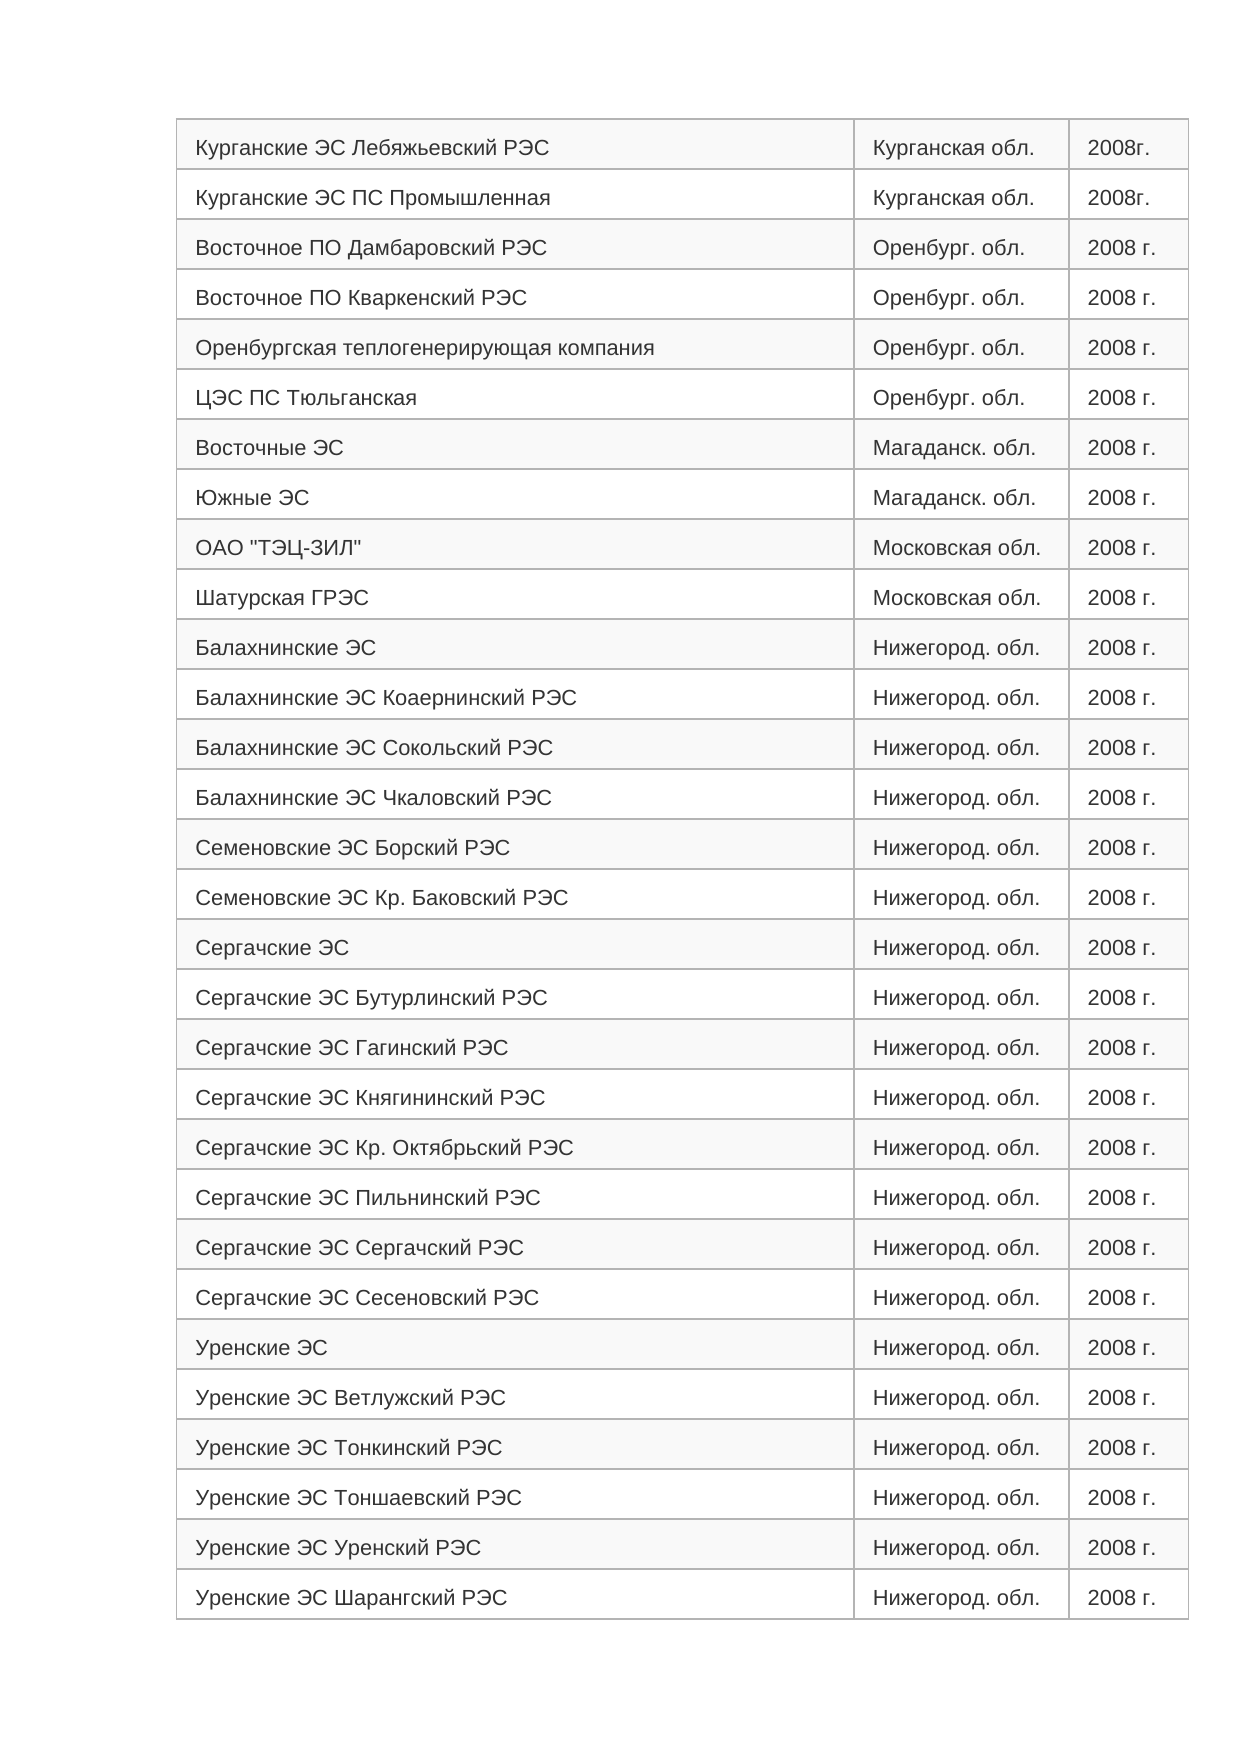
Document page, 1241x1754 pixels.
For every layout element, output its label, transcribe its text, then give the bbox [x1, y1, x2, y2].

table_cell Сергачские ЭС [177, 920, 853, 968]
table_cell 2008 г. [1070, 1070, 1188, 1118]
table_cell 2008 г. [1070, 770, 1188, 818]
table_cell Нижегород. обл. [855, 620, 1068, 668]
table_cell Магаданск. обл. [855, 470, 1068, 518]
table_cell Сергачские ЭС Бутурлинский РЭС [177, 970, 853, 1018]
table_cell 2008г. [1070, 120, 1188, 168]
table_cell Уренские ЭС [177, 1320, 853, 1368]
table_cell Балахнинские ЭС Сокольский РЭС [177, 720, 853, 768]
table_cell Нижегород. обл. [855, 1070, 1068, 1118]
table_cell Курганская обл. [855, 170, 1068, 218]
table_cell Восточные ЭС [177, 420, 853, 468]
table_cell Нижегород. обл. [855, 920, 1068, 968]
table_cell Нижегород. обл. [855, 1320, 1068, 1368]
table_cell Сергачские ЭС Кр. Октябрьский РЭС [177, 1120, 853, 1168]
table_cell Оренбург. обл. [855, 320, 1068, 368]
table_cell 2008 г. [1070, 1120, 1188, 1168]
table_cell Московская обл. [855, 570, 1068, 618]
table_cell Балахнинские ЭС [177, 620, 853, 668]
table_cell ОАО "ТЭЦ-ЗИЛ" [177, 520, 853, 568]
table_cell 2008 г. [1070, 920, 1188, 968]
table_cell Оренбург. обл. [855, 370, 1068, 418]
table_cell Нижегород. обл. [855, 1420, 1068, 1468]
table_cell Курганские ЭС Лебяжьевский РЭС [177, 120, 853, 168]
table_cell Уренские ЭС Тонкинский РЭС [177, 1420, 853, 1468]
table_cell Уренские ЭС Уренский РЭС [177, 1520, 853, 1568]
table_cell Балахнинские ЭС Чкаловский РЭС [177, 770, 853, 818]
table_cell Нижегород. обл. [855, 1120, 1068, 1168]
table_cell 2008 г. [1070, 620, 1188, 668]
table_cell Уренские ЭС Шарангский РЭС [177, 1570, 853, 1618]
table_cell Нижегород. обл. [855, 1270, 1068, 1318]
table_cell Нижегород. обл. [855, 1570, 1068, 1618]
table_cell 2008 г. [1070, 820, 1188, 868]
table_cell 2008 г. [1070, 720, 1188, 768]
table_cell 2008 г. [1070, 1270, 1188, 1318]
table_cell Нижегород. обл. [855, 970, 1068, 1018]
table_cell 2008 г. [1070, 1170, 1188, 1218]
table_cell Нижегород. обл. [855, 1220, 1068, 1268]
table_cell Нижегород. обл. [855, 1020, 1068, 1068]
table_cell 2008 г. [1070, 570, 1188, 618]
table_cell 2008 г. [1070, 970, 1188, 1018]
table_cell Нижегород. обл. [855, 670, 1068, 718]
table_cell Магаданск. обл. [855, 420, 1068, 468]
table_cell Нижегород. обл. [855, 820, 1068, 868]
table_cell Семеновские ЭС Борский РЭС [177, 820, 853, 868]
table_cell Курганские ЭС ПС Промышленная [177, 170, 853, 218]
table_cell Нижегород. обл. [855, 870, 1068, 918]
table_cell 2008 г. [1070, 1020, 1188, 1068]
table_cell 2008 г. [1070, 1420, 1188, 1468]
table_cell 2008 г. [1070, 870, 1188, 918]
table_cell 2008 г. [1070, 1520, 1188, 1568]
table_cell Московская обл. [855, 520, 1068, 568]
table_cell Сергачские ЭС Княгининский РЭС [177, 1070, 853, 1118]
table_cell Балахнинские ЭС Коаернинский РЭС [177, 670, 853, 718]
table_cell 2008 г. [1070, 420, 1188, 468]
table_cell Нижегород. обл. [855, 770, 1068, 818]
table_cell Нижегород. обл. [855, 1170, 1068, 1218]
table_cell 2008 г. [1070, 1370, 1188, 1418]
table_cell 2008 г. [1070, 520, 1188, 568]
table_cell Уренские ЭС Тоншаевский РЭС [177, 1470, 853, 1518]
table_cell Сергачские ЭС Сесеновский РЭС [177, 1270, 853, 1318]
table_cell 2008 г. [1070, 370, 1188, 418]
table_cell 2008 г. [1070, 320, 1188, 368]
table_cell Нижегород. обл. [855, 720, 1068, 768]
table_cell Нижегород. обл. [855, 1520, 1068, 1568]
table_cell 2008 г. [1070, 670, 1188, 718]
table_cell 2008 г. [1070, 1320, 1188, 1368]
table_cell 2008 г. [1070, 1470, 1188, 1518]
table_cell Оренбургская теплогенерирующая компания [177, 320, 853, 368]
table_cell Нижегород. обл. [855, 1470, 1068, 1518]
table_cell Курганская обл. [855, 120, 1068, 168]
table_cell Оренбург. обл. [855, 270, 1068, 318]
table_cell 2008 г. [1070, 1220, 1188, 1268]
table_cell Нижегород. обл. [855, 1370, 1068, 1418]
table_cell Восточное ПО Дамбаровский РЭС [177, 220, 853, 268]
table_cell ЦЭС ПС Тюльганская [177, 370, 853, 418]
table_cell Сергачские ЭС Сергачский РЭС [177, 1220, 853, 1268]
table_cell 2008 г. [1070, 1570, 1188, 1618]
table_cell 2008 г. [1070, 470, 1188, 518]
table_cell Семеновские ЭС Кр. Баковский РЭС [177, 870, 853, 918]
table_cell 2008г. [1070, 170, 1188, 218]
table_cell Оренбург. обл. [855, 220, 1068, 268]
table_cell 2008 г. [1070, 220, 1188, 268]
table_cell Сергачские ЭС Гагинский РЭС [177, 1020, 853, 1068]
table_cell Южные ЭС [177, 470, 853, 518]
table_cell Сергачские ЭС Пильнинский РЭС [177, 1170, 853, 1218]
table_cell 2008 г. [1070, 270, 1188, 318]
table_cell Восточное ПО Кваркенский РЭС [177, 270, 853, 318]
table_cell Уренские ЭС Ветлужский РЭС [177, 1370, 853, 1418]
table_cell Шатурская ГРЭС [177, 570, 853, 618]
